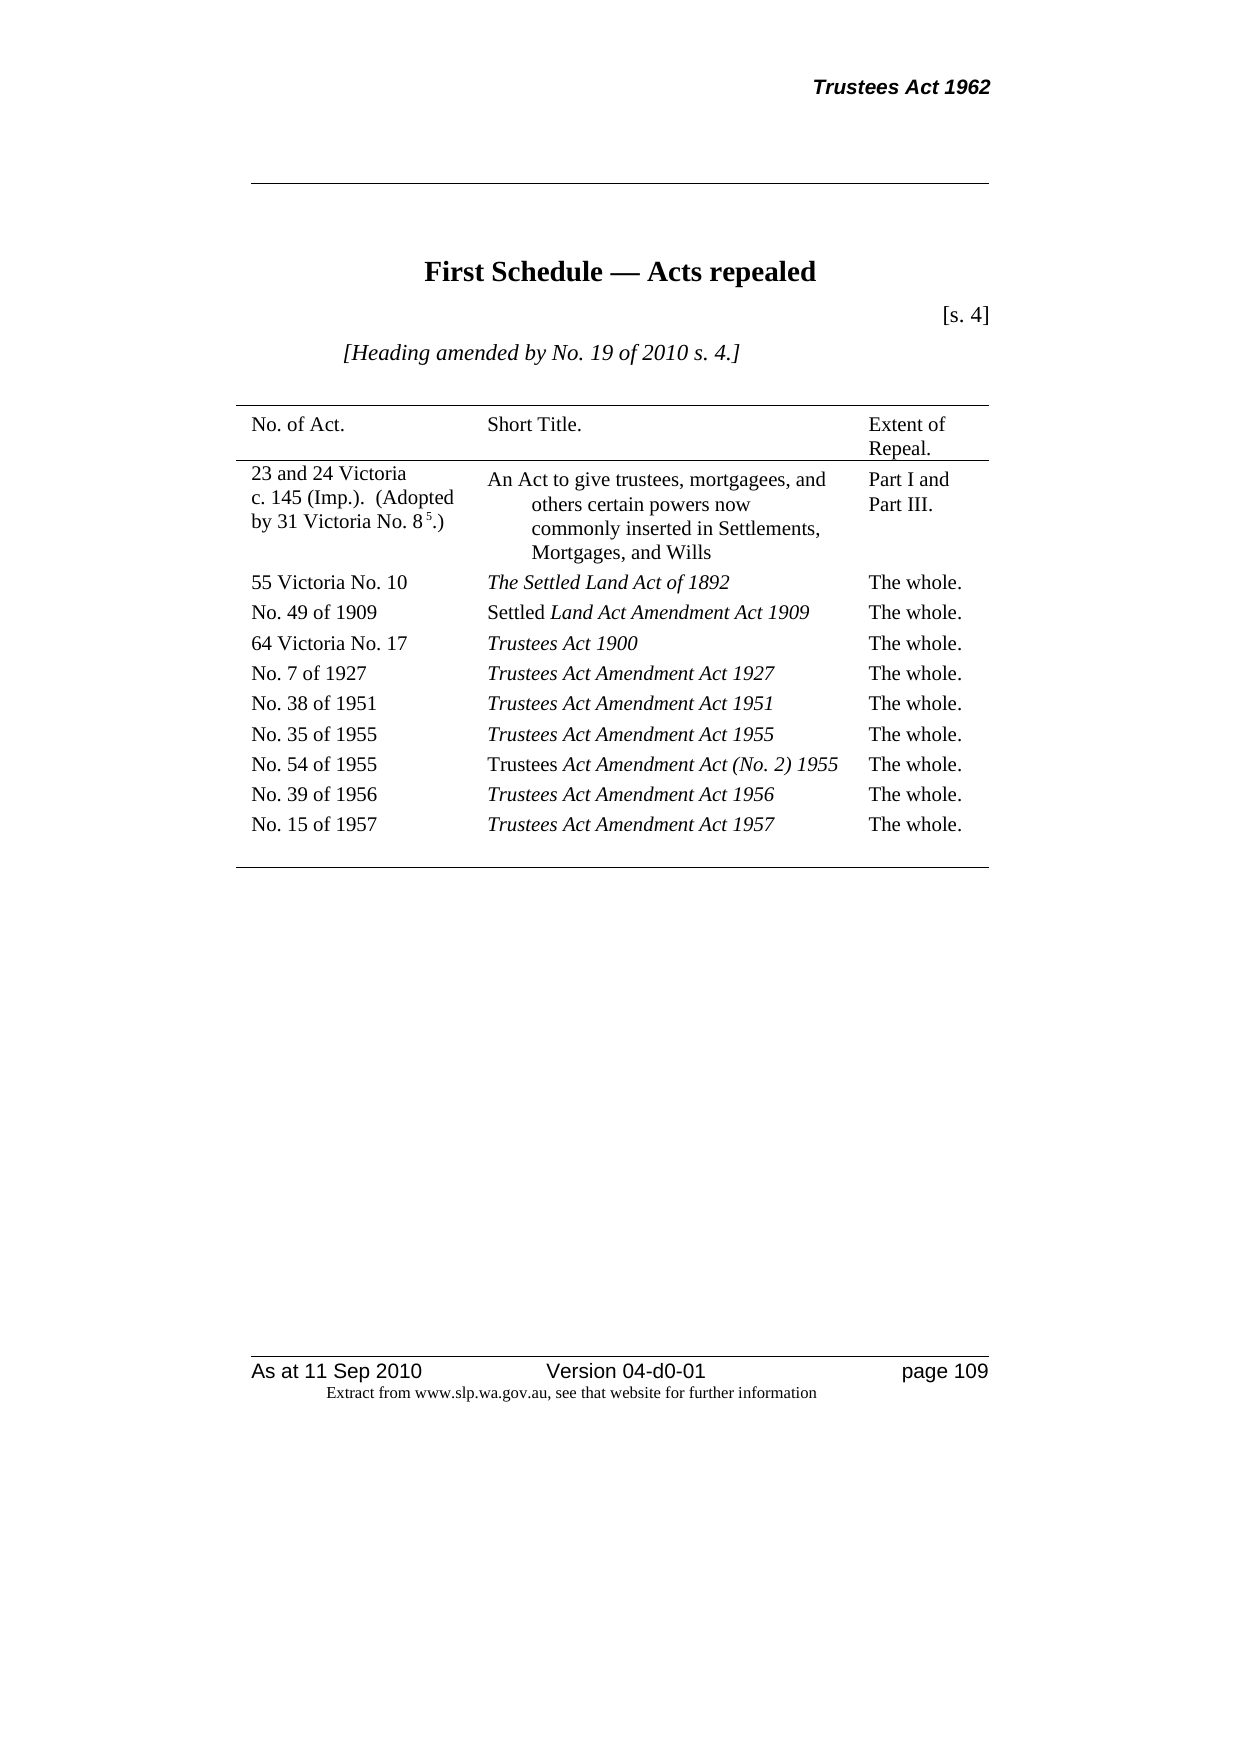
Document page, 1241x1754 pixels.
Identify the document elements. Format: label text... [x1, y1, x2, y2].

table_cell The whole. [854, 715, 989, 746]
table_cell The whole. [854, 685, 989, 715]
subtitle First Schedule — Acts repealed [251, 254, 989, 288]
table_cell Trustees Act Amendment Act (No. 2) 1955 [473, 746, 854, 776]
table_cell No. 15 of 1957 [236, 806, 472, 867]
table_cell Settled Land Act Amendment Act 1909 [473, 594, 854, 624]
table_header No. of Act. [236, 406, 472, 460]
table_cell The whole. [854, 806, 989, 867]
table_cell No. 7 of 1927 [236, 655, 472, 685]
table_cell An Act to give trustees, mortgagees, and others certain powers now commonly inserted in Settlements, Mortgages, and Wills [473, 461, 854, 564]
table_cell The whole. [854, 655, 989, 685]
table_cell No. 38 of 1951 [236, 685, 472, 715]
table_cell The whole. [854, 624, 989, 654]
table_cell Trustees Act 1900 [473, 624, 854, 654]
table_cell The whole. [854, 746, 989, 776]
table_cell Trustees Act Amendment Act 1927 [473, 655, 854, 685]
table_cell Trustees Act Amendment Act 1957 [473, 806, 854, 867]
table_header Short Title. [473, 406, 854, 460]
table_cell The Settled Land Act of 1892 [473, 564, 854, 594]
table_cell Part I and Part III. [854, 461, 989, 564]
table_cell 64 Victoria No. 17 [236, 624, 472, 654]
text [s. 4] [251, 301, 989, 327]
table_cell Trustees Act Amendment Act 1951 [473, 685, 854, 715]
table_cell 55 Victoria No. 10 [236, 564, 472, 594]
table_cell 23 and 24 Victoria c. 145 (Imp.). (Adopted by 31 Victoria No. 8 5.) [236, 461, 472, 564]
table_cell No. 49 of 1909 [236, 594, 472, 624]
table_cell The whole. [854, 564, 989, 594]
table_cell Trustees Act Amendment Act 1955 [473, 715, 854, 746]
table_cell Trustees Act Amendment Act 1956 [473, 776, 854, 806]
table_header Extent of Repeal. [854, 406, 989, 460]
table_cell No. 54 of 1955 [236, 746, 472, 776]
table_cell The whole. [854, 776, 989, 806]
table_cell The whole. [854, 594, 989, 624]
subtitle [Heading amended by No. 19 of 2010 s. 4.] [251, 339, 989, 366]
table_cell No. 35 of 1955 [236, 715, 472, 746]
table_cell No. 39 of 1956 [236, 776, 472, 806]
